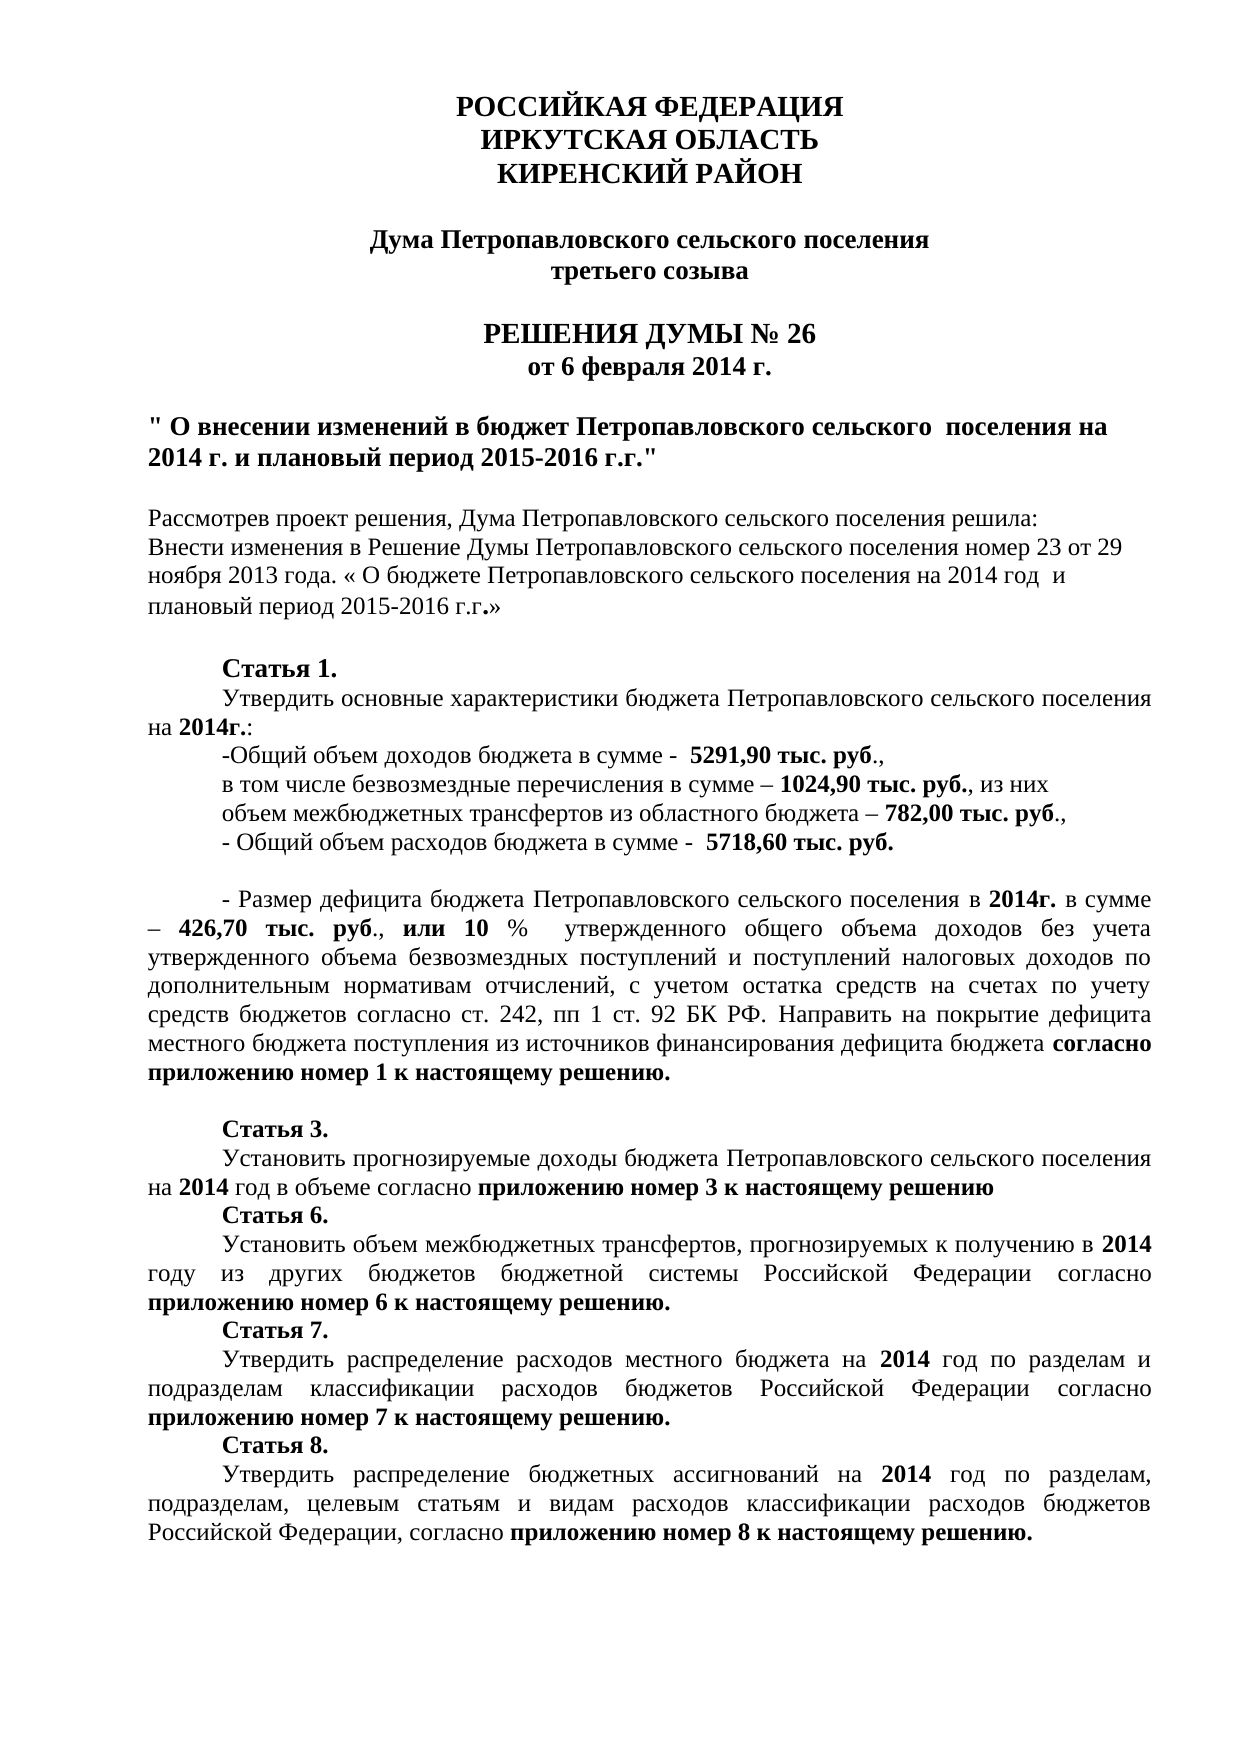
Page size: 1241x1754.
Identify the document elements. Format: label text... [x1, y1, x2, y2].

text Статья 1. [148, 652, 1152, 683]
text Статья 7. [148, 1315, 1152, 1344]
text Статья 3. [148, 1114, 1152, 1143]
text " О внесении изменений в бюджет Петропавловского сельского поселения на 2014 г. и плановый период 2015-2016 г.г." [148, 410, 1152, 472]
text Внести изменения в Решение Думы Петропавловского сельского поселения номер 23 от 29 ноября 2013 года. « О бюджете Петропавловского сельского поселения на 2014 год и плановый период 2015-2016 г.г.» [148, 532, 1152, 621]
text Рассмотрев проект решения, Дума Петропавловского сельского поселения решила: [148, 503, 1152, 532]
text РОССИЙКАЯ ФЕДЕРАЦИЯ [148, 89, 1152, 122]
text третьего созыва [148, 254, 1152, 285]
text в том числе безвозмездные перечисления в сумме – 1024,90 тыс. руб., из них [148, 769, 1152, 798]
text ИРКУТСКАЯ ОБЛАСТЬ [148, 122, 1152, 156]
text - Общий объем расходов бюджета в сумме - 5718,60 тыс. руб. [148, 827, 1152, 855]
text от 6 февраля 2014 г. [148, 350, 1152, 381]
text Утвердить основные характеристики бюджета Петропавловского сельского поселения на 2014г.: [148, 683, 1152, 740]
text объем межбюджетных трансфертов из областного бюджета – 782,00 тыс. руб., [148, 798, 1152, 827]
text РЕШЕНИЯ ДУМЫ № 26 [148, 316, 1152, 350]
text Дума Петропавловского сельского поселения [148, 223, 1152, 254]
text Утвердить распределение бюджетных ассигнований на 2014 год по разделам, подразделам, целевым статьям и видам расходов классификации расходов бюджетов Российской Федерации, согласно приложению номер 8 к настоящему решению. [148, 1459, 1152, 1545]
text Установить объем межбюджетных трансфертов, прогнозируемых к получению в 2014 году из других бюджетов бюджетной системы Российской Федерации согласно приложению номер 6 к настоящему решению. [148, 1229, 1152, 1315]
text Установить прогнозируемые доходы бюджета Петропавловского сельского поселения на 2014 год в объеме согласно приложению номер 3 к настоящему решению [148, 1143, 1152, 1200]
text Утвердить распределение расходов местного бюджета на 2014 год по разделам и подразделам классификации расходов бюджетов Российской Федерации согласно приложению номер 7 к настоящему решению. [148, 1344, 1152, 1430]
text -Общий объем доходов бюджета в сумме - 5291,90 тыс. руб., [148, 740, 1152, 769]
text Статья 8. [148, 1430, 1152, 1459]
text КИРЕНСКИЙ РАЙОН [148, 156, 1152, 189]
text Статья 6. [148, 1200, 1152, 1229]
text - Размер дефицита бюджета Петропавловского сельского поселения в 2014г. в сумме – 426,70 тыс. руб., или 10 % утвержденного общего объема доходов без учета утвержденного объема безвозмездных поступлений и поступлений налоговых доходов по дополнительным нормативам отчислений, с учетом остатка средств на счетах по учету средств бюджетов согласно ст. 242, пп 1 ст. 92 БК РФ. Направить на покрытие дефицита местного бюджета поступления из источников финансирования дефицита бюджета согласно приложению номер 1 к настоящему решению. [148, 884, 1152, 1085]
